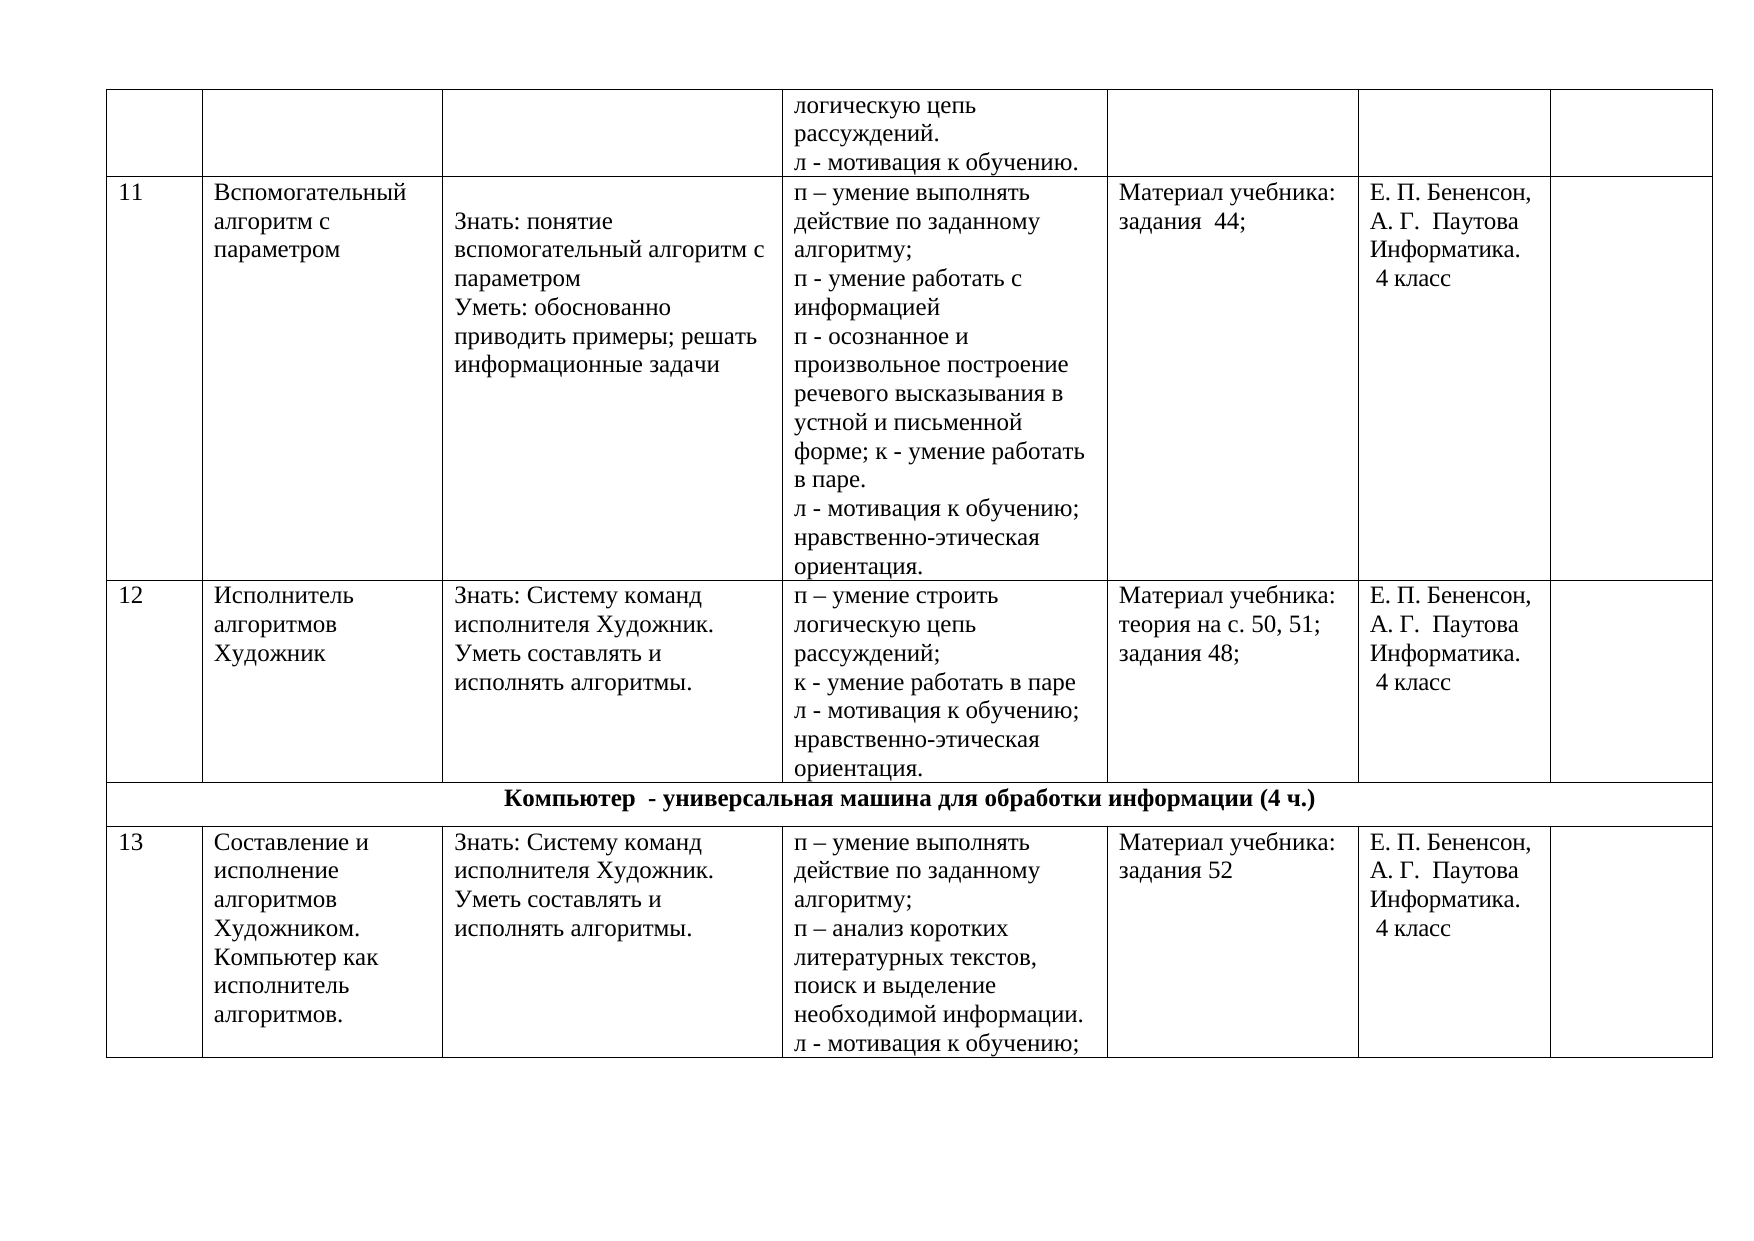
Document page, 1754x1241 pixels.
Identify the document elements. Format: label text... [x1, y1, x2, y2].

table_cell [203, 827, 442, 1057]
table_cell п – умение строить логическую цепь рассуждений; к - умение работать в паре л - мотивация к обучению; нравственно-этическая ориентация. [783, 581, 1107, 782]
table_cell Материал учебника: задания 44; [1108, 177, 1358, 579]
table_cell [1551, 90, 1712, 176]
table_cell Е. П. Бененсон, А. Г. Паутова Информатика. 4 класс [1359, 581, 1550, 782]
table_cell 13 [107, 827, 202, 1057]
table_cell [783, 90, 1107, 176]
table_cell 12 [107, 581, 202, 782]
table_cell [1551, 581, 1712, 782]
table_cell Компьютер - универсальная машина для обработки информации (4 ч.) [107, 783, 1712, 826]
table_cell 10 [107, 90, 202, 176]
table_cell п – умение выполнять действие по заданному алгоритму; п - умение работать с информацией п - осознанное и произвольное построение речевого высказывания в устной и письменной форме; к - умение работать в паре. л - мотивация к обучению; нравственно-этическая ориентация. [783, 177, 1107, 579]
table_cell [1551, 827, 1712, 1057]
table_cell Е. П. Бененсон, А. Г. Паутова Информатика. 4 класс [1359, 177, 1550, 579]
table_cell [783, 827, 1107, 1057]
table_cell Исполнитель алгоритмов Художник [203, 581, 442, 782]
table_cell Знать: понятие вспомогательный алгоритм с параметром Уметь: обоснованно приводить примеры; решать информационные задачи [443, 177, 782, 579]
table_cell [1359, 827, 1550, 1057]
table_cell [1359, 90, 1550, 176]
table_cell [443, 90, 782, 176]
table_cell Знать: Систему команд исполнителя Художник. Уметь составлять и исполнять алгоритмы. [443, 581, 782, 782]
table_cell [443, 827, 782, 1057]
table_cell 11 [107, 177, 202, 579]
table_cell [1108, 827, 1358, 1057]
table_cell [1108, 90, 1358, 176]
table_cell Материал учебника: теория на с. 50, 51; задания 48; [1108, 581, 1358, 782]
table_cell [203, 90, 442, 176]
table_cell [1551, 177, 1712, 579]
table_cell Вспомогательный алгоритм с параметром [203, 177, 442, 579]
